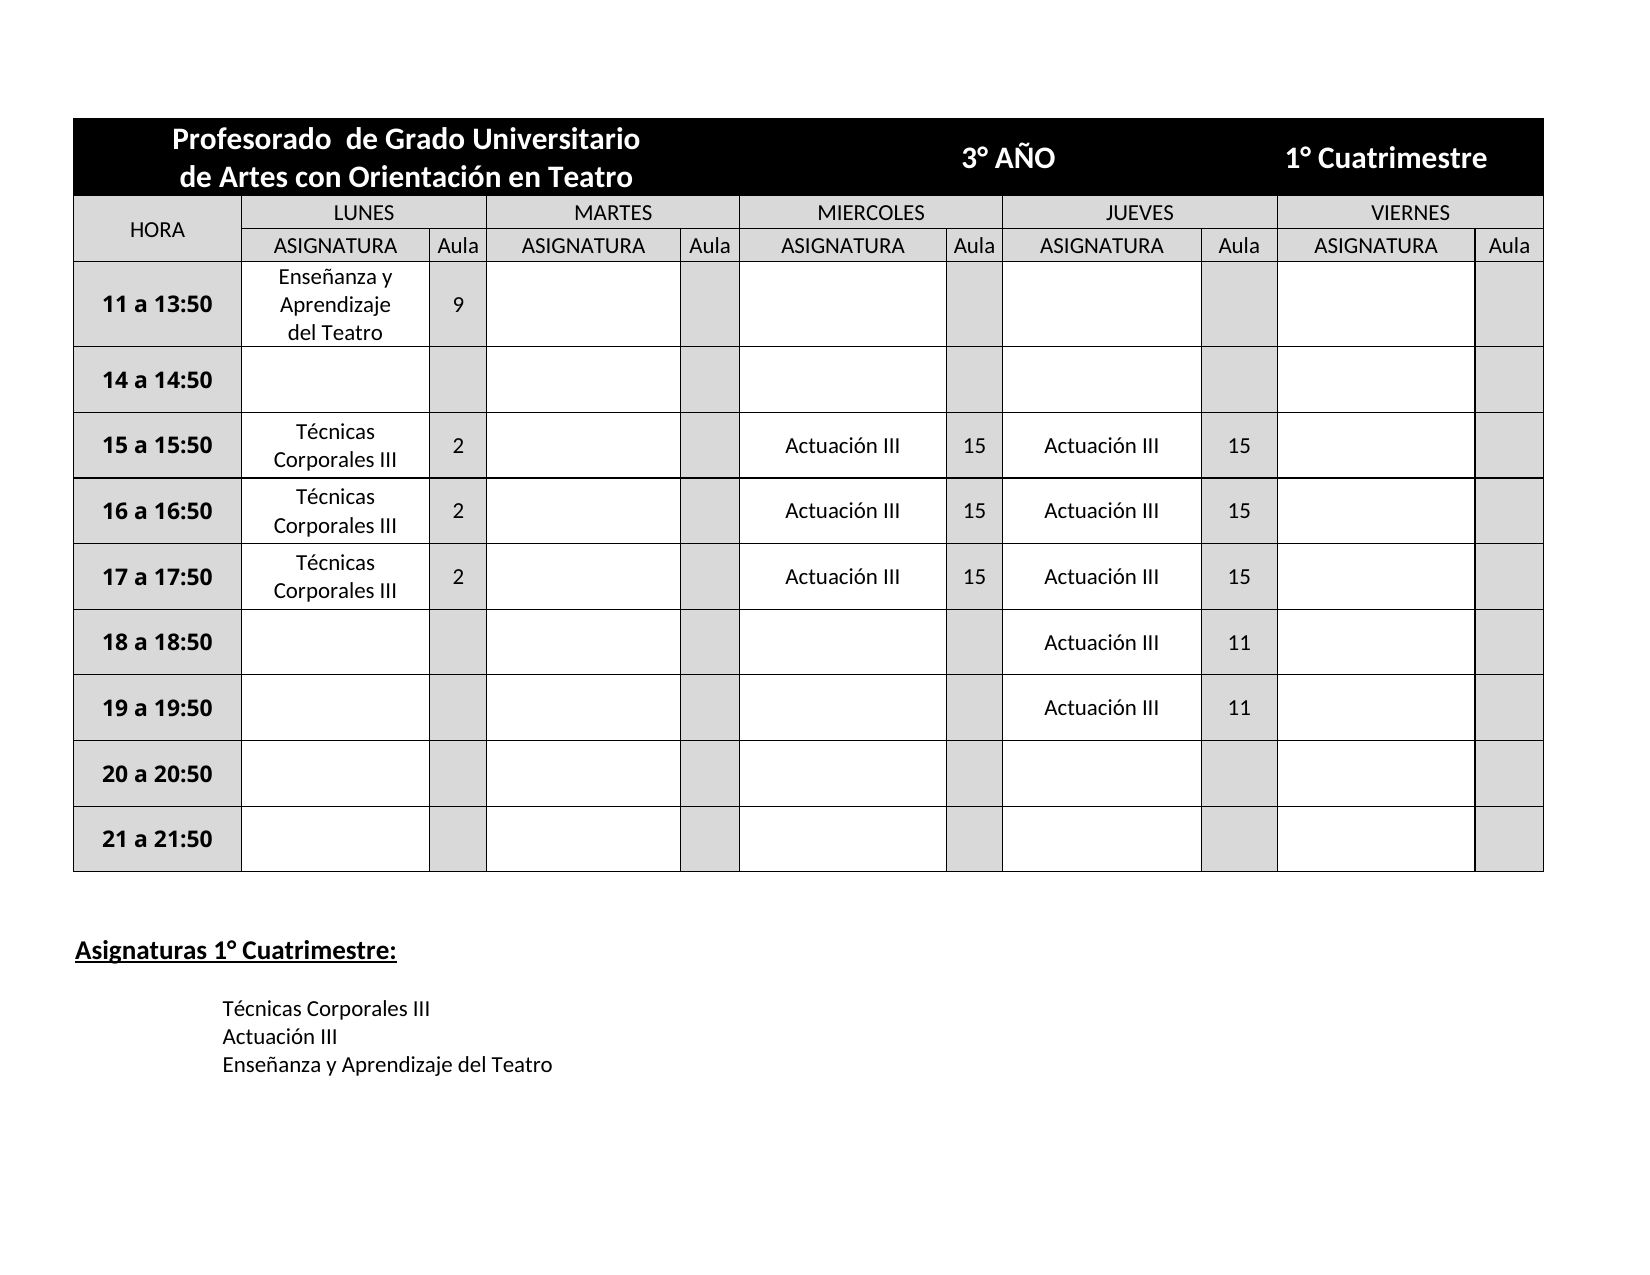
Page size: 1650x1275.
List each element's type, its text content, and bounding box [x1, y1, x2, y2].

table_cell [242, 347, 429, 412]
table_cell [487, 262, 680, 346]
table_cell [947, 807, 1002, 871]
table_cell 11 [1202, 675, 1277, 740]
table_cell Actuación III [1003, 479, 1201, 543]
table_cell 15 [947, 544, 1002, 609]
table_cell [487, 413, 680, 477]
table_cell 16:50 [74, 479, 241, 543]
table_cell HORA [74, 196, 241, 261]
text Enseñanza y Aprendizaje del Teatro [149, 1050, 1575, 1078]
table_cell [1278, 262, 1474, 346]
text Asignaturas 1° Cuatrimestre: [75, 933, 1575, 966]
table_cell [947, 262, 1002, 346]
table_cell Actuación III [1003, 675, 1201, 740]
table_cell [242, 807, 429, 871]
table_cell [1003, 347, 1201, 412]
table_cell [1476, 479, 1543, 543]
table_cell [1202, 347, 1277, 412]
text Técnicas Corporales III [149, 994, 1575, 1022]
table_cell [430, 741, 486, 806]
table_header 1° Cuatrimestre [1278, 119, 1543, 195]
table_cell [681, 807, 739, 871]
table_cell [430, 347, 486, 412]
table_cell [1003, 262, 1201, 346]
table_cell ASIGNATURA [740, 229, 946, 261]
table_cell [740, 262, 946, 346]
table_cell 15 [1202, 544, 1277, 609]
table_cell [1278, 544, 1474, 609]
table_header Profesorado de Grado Universitario de Artes con Orientación en Teatro [74, 119, 739, 195]
table_cell Aula [947, 229, 1002, 261]
table_cell 18:50 [74, 610, 241, 674]
table_cell [1278, 413, 1474, 477]
table_cell Aula [1476, 229, 1543, 261]
table_cell [947, 347, 1002, 412]
table_cell [681, 479, 739, 543]
table_cell 15 [1202, 413, 1277, 477]
table_cell [1278, 610, 1474, 674]
table_cell [487, 675, 680, 740]
table_cell [1278, 807, 1474, 871]
table_cell [681, 675, 739, 740]
table_cell 17:50 [74, 544, 241, 609]
table_cell [681, 347, 739, 412]
table_cell [1202, 741, 1277, 806]
table_cell [681, 262, 739, 346]
table_cell ASIGNATURA [242, 229, 429, 261]
table_cell 2 [430, 413, 486, 477]
table_cell MARTES [487, 196, 739, 228]
table_cell 15:50 [74, 413, 241, 477]
table_cell 13:50 [74, 262, 241, 346]
table_cell Aula [681, 229, 739, 261]
table_cell ASIGNATURA [1278, 229, 1474, 261]
table_cell [1278, 479, 1474, 543]
table_cell ASIGNATURA [1003, 229, 1201, 261]
table_cell [740, 741, 946, 806]
table_cell [1476, 675, 1543, 740]
table_cell 2 [430, 544, 486, 609]
table_cell [947, 610, 1002, 674]
table_cell [947, 675, 1002, 740]
table_cell [430, 610, 486, 674]
table_cell 15 [947, 479, 1002, 543]
table_cell Actuación III [740, 544, 946, 609]
table_cell [681, 544, 739, 609]
table_cell [1476, 741, 1543, 806]
table_cell [740, 347, 946, 412]
table_cell 2 [430, 479, 486, 543]
table_cell Enseñanza y Aprendizaje del Teatro [242, 262, 429, 346]
table_cell [1476, 544, 1543, 609]
table_cell 11 [1202, 610, 1277, 674]
table_cell [740, 675, 946, 740]
table_cell [430, 675, 486, 740]
table_cell [1278, 741, 1474, 806]
table_cell 15 [947, 413, 1002, 477]
table_cell [1278, 675, 1474, 740]
table_cell [1476, 262, 1543, 346]
table_cell [1476, 807, 1543, 871]
table_cell Técnicas Corporales III [242, 479, 429, 543]
table_cell MIERCOLES [740, 196, 1002, 228]
table_cell Aula [430, 229, 486, 261]
table_cell [1202, 262, 1277, 346]
table_cell [487, 347, 680, 412]
table_cell ASIGNATURA [487, 229, 680, 261]
table_cell [740, 610, 946, 674]
table_cell Técnicas Corporales III [242, 413, 429, 477]
table_cell 14:50 [74, 347, 241, 412]
table_header 3° AÑO [740, 119, 1277, 195]
table_cell [1003, 741, 1201, 806]
text Actuación III [149, 1022, 1575, 1050]
table_cell 9 [430, 262, 486, 346]
table_cell [487, 544, 680, 609]
table_cell LUNES [242, 196, 486, 228]
table_cell Actuación III [1003, 413, 1201, 477]
table_cell [947, 741, 1002, 806]
table_cell [1202, 807, 1277, 871]
table_cell [487, 479, 680, 543]
table_cell Técnicas Corporales III [242, 544, 429, 609]
table_cell [681, 741, 739, 806]
table_cell [681, 610, 739, 674]
table_cell JUEVES [1003, 196, 1277, 228]
table_cell [487, 610, 680, 674]
table_cell [1476, 610, 1543, 674]
table_cell [740, 807, 946, 871]
table_cell Actuación III [740, 413, 946, 477]
table_cell [1003, 807, 1201, 871]
table_cell [1278, 347, 1474, 412]
table_cell [681, 413, 739, 477]
table_cell [487, 807, 680, 871]
table_cell 21:50 [74, 807, 241, 871]
table_cell [242, 741, 429, 806]
table_cell Actuación III [1003, 610, 1201, 674]
table_cell [430, 807, 486, 871]
table_cell [242, 610, 429, 674]
table_cell Aula [1202, 229, 1277, 261]
table_cell [1476, 347, 1543, 412]
table_cell VIERNES [1278, 196, 1543, 228]
table_cell 20:50 [74, 741, 241, 806]
table_cell [487, 741, 680, 806]
table_cell [1476, 413, 1543, 477]
table_cell [242, 675, 429, 740]
table_cell Actuación III [740, 479, 946, 543]
table_cell Actuación III [1003, 544, 1201, 609]
table_cell 15 [1202, 479, 1277, 543]
table_cell 19:50 [74, 675, 241, 740]
